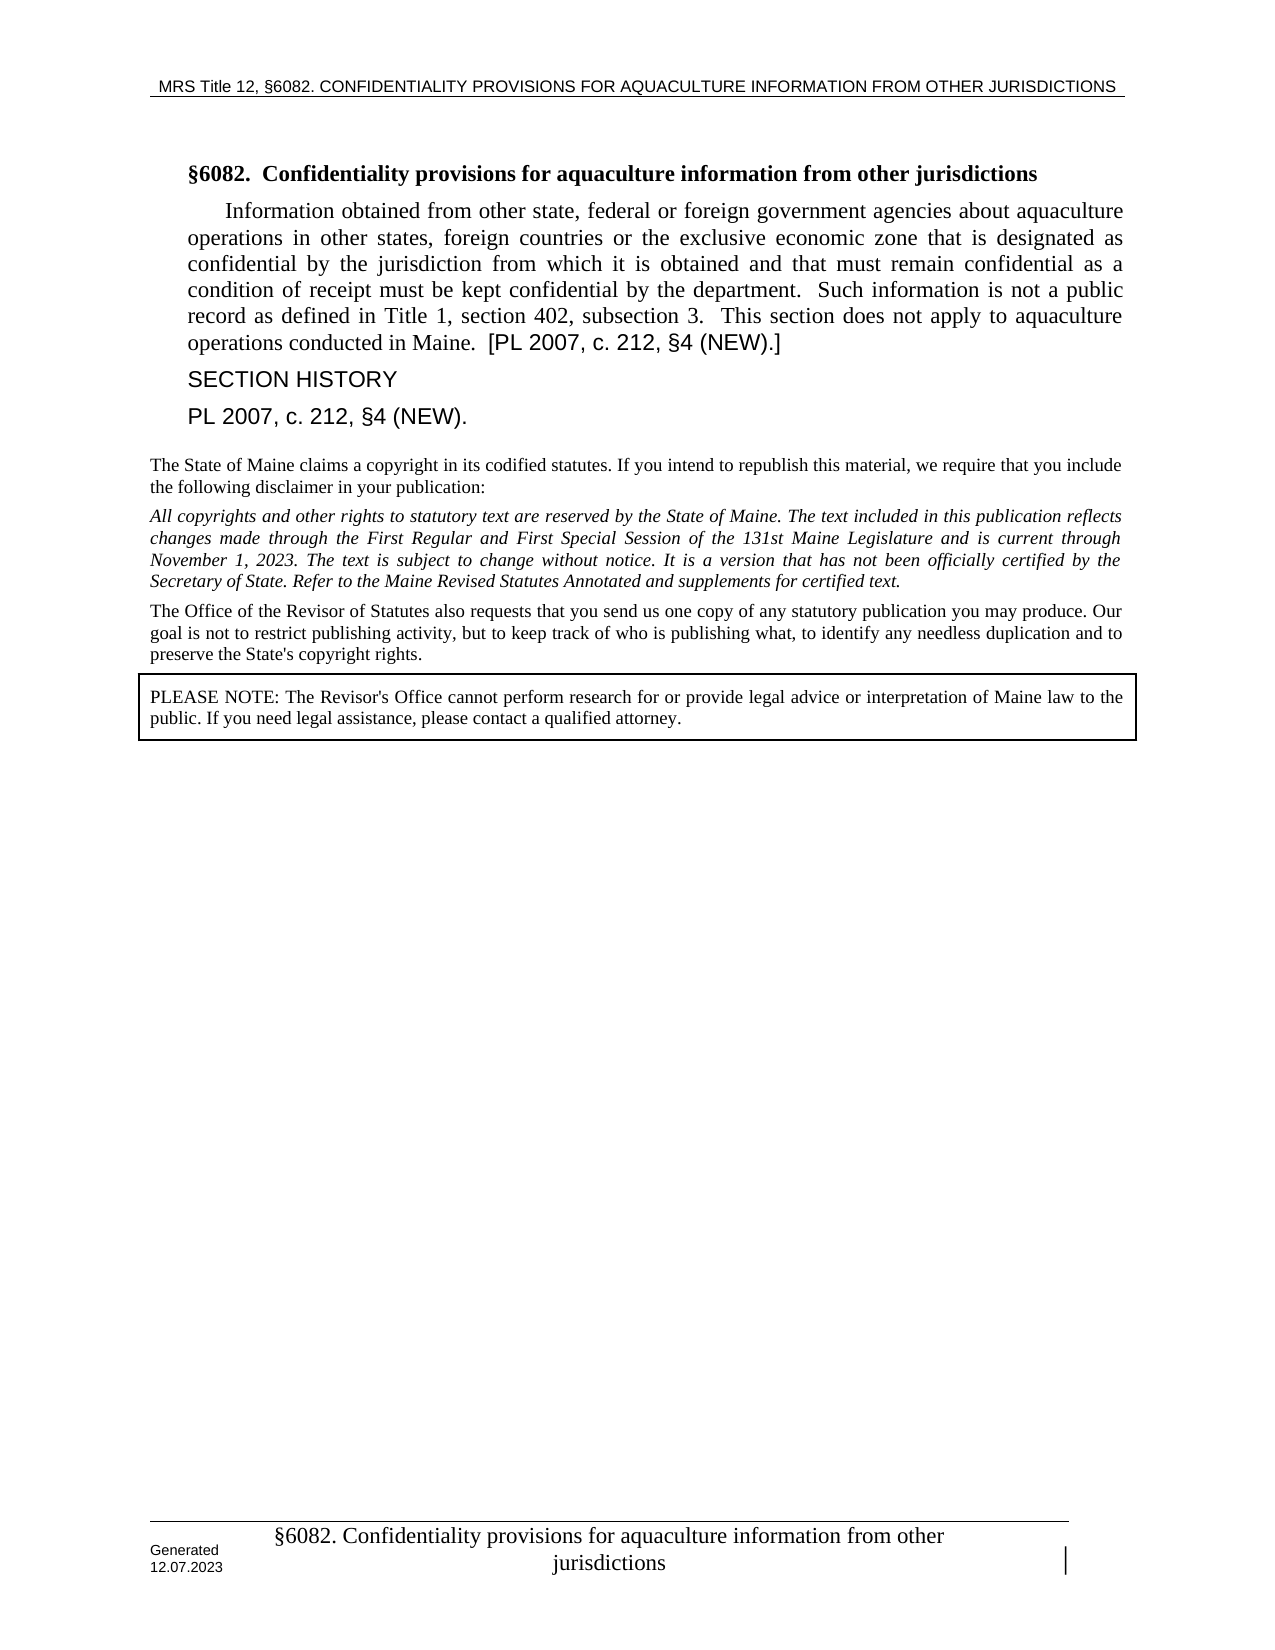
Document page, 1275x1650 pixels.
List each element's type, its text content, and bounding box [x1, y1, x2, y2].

text SECTION HISTORY [187, 366, 1125, 392]
text Information obtained from other state, federal or foreign government agencies about aquaculture operations in other states, foreign countries or the exclusive economic zone that is designated as confidential by the jurisdiction from which it is obtained and that must remain confidential as a condition of receipt must be kept confidential by the department. Such information is not a public record as defined in Title 1, section 402, subsection 3. This section does not apply to aquaculture operations conducted in Maine. [PL 2007, c. 212, §4 (NEW).] [187, 197, 1125, 355]
text §6082. Confidentiality provisions for aquaculture information from other jurisdictions [187, 160, 1125, 187]
text PL 2007, c. 212, §4 (NEW). [187, 403, 1125, 429]
text All copyrights and other rights to statutory text are reserved by the State of Maine. The text included in this publication reflects changes made through the First Regular and First Special Session of the 131st Maine Legislature and is current through November 1, 2023 . The text is subject to change without notice. It is a version that has not been officially certified by the Secretary of State. Refer to the Maine Revised Statutes Annotated and supplements for certified text. [150, 505, 1125, 592]
text The Office of the Revisor of Statutes also requests that you send us one copy of any statutory publication you may produce. Our goal is not to restrict publishing activity, but to keep track of who is publishing what, to identify any needless duplication and to preserve the State's copyright rights. [150, 600, 1125, 665]
text PLEASE NOTE: The Revisor's Office cannot perform research for or provide legal advice or interpretation of Maine law to the public. If you need legal assistance, please contact a qualified attorney. [140, 675, 1135, 739]
text The State of Maine claims a copyright in its codified statutes. If you intend to republish this material, we require that you include the following disclaimer in your publication: [150, 454, 1125, 497]
